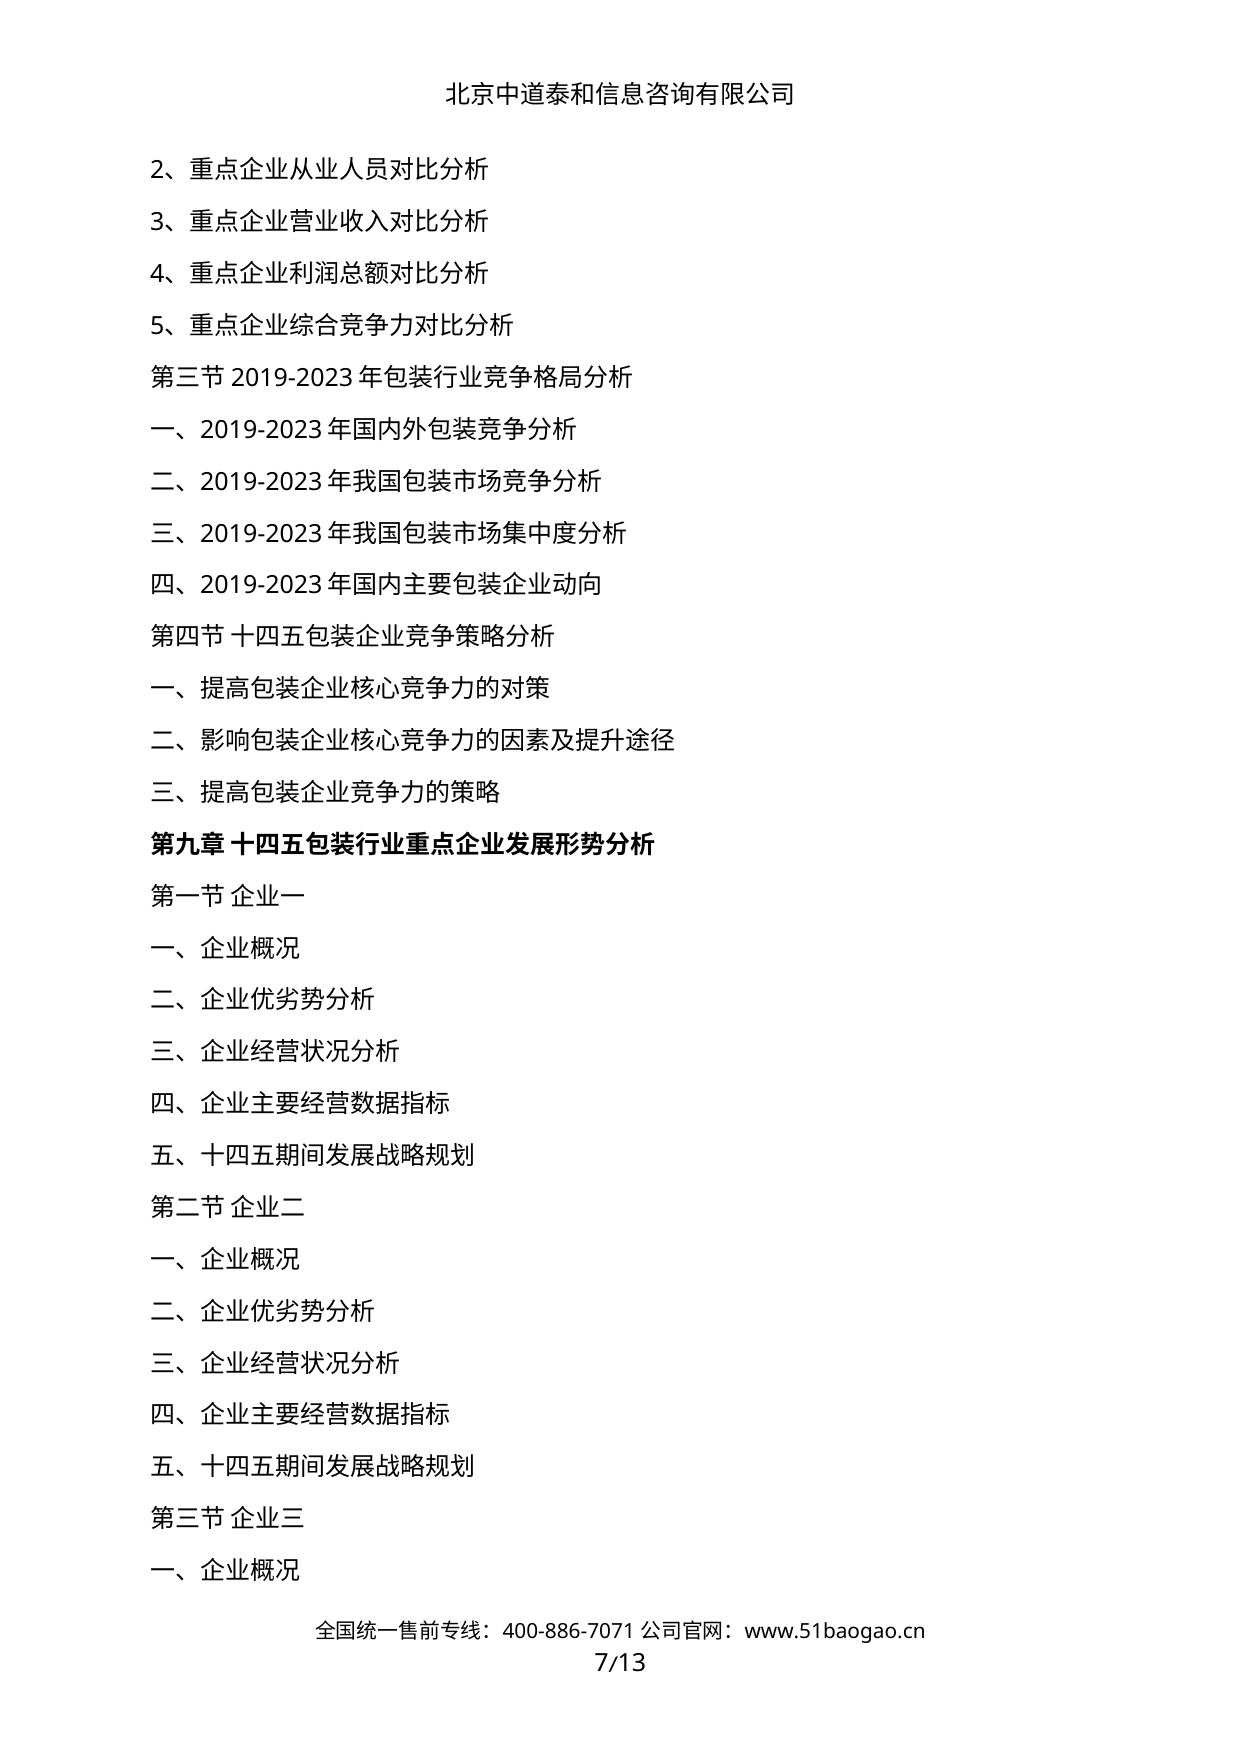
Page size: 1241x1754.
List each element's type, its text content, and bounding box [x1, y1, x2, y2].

text 五、十四五期间发展战略规划 [150, 1447, 1090, 1483]
text 三、提高包装企业竞争力的策略 [150, 772, 1090, 809]
text 3、重点企业营业收入对比分析 [150, 202, 1090, 238]
text 第四节 十四五包装企业竞争策略分析 [150, 617, 1090, 653]
text 第一节 企业一 [150, 876, 1090, 912]
text 第三节 2019-2023年包装行业竞争格局分析 [150, 357, 1090, 394]
text 一、企业概况 [150, 1551, 1090, 1587]
text 5、重点企业综合竞争力对比分析 [150, 306, 1090, 342]
text 第三节 企业三 [150, 1499, 1090, 1535]
text 二、影响包装企业核心竞争力的因素及提升途径 [150, 721, 1090, 757]
text 三、企业经营状况分析 [150, 1343, 1090, 1379]
text 四、2019-2023年国内主要包装企业动向 [150, 565, 1090, 601]
text 一、企业概况 [150, 928, 1090, 964]
text 一、2019-2023年国内外包装竞争分析 [150, 409, 1090, 446]
text 四、企业主要经营数据指标 [150, 1084, 1090, 1120]
text 第九章 十四五包装行业重点企业发展形势分析 [150, 824, 1090, 861]
text 三、企业经营状况分析 [150, 1032, 1090, 1068]
text 二、企业优劣势分析 [150, 1291, 1090, 1327]
text 四、企业主要经营数据指标 [150, 1395, 1090, 1431]
text 二、企业优劣势分析 [150, 980, 1090, 1016]
text 三、2019-2023年我国包装市场集中度分析 [150, 513, 1090, 549]
text 二、2019-2023年我国包装市场竞争分析 [150, 461, 1090, 497]
text 第二节 企业二 [150, 1187, 1090, 1224]
text 2、重点企业从业人员对比分析 [150, 150, 1090, 186]
text 五、十四五期间发展战略规划 [150, 1136, 1090, 1172]
text 一、提高包装企业核心竞争力的对策 [150, 669, 1090, 705]
text 一、企业概况 [150, 1239, 1090, 1276]
text 4、重点企业利润总额对比分析 [150, 254, 1090, 290]
